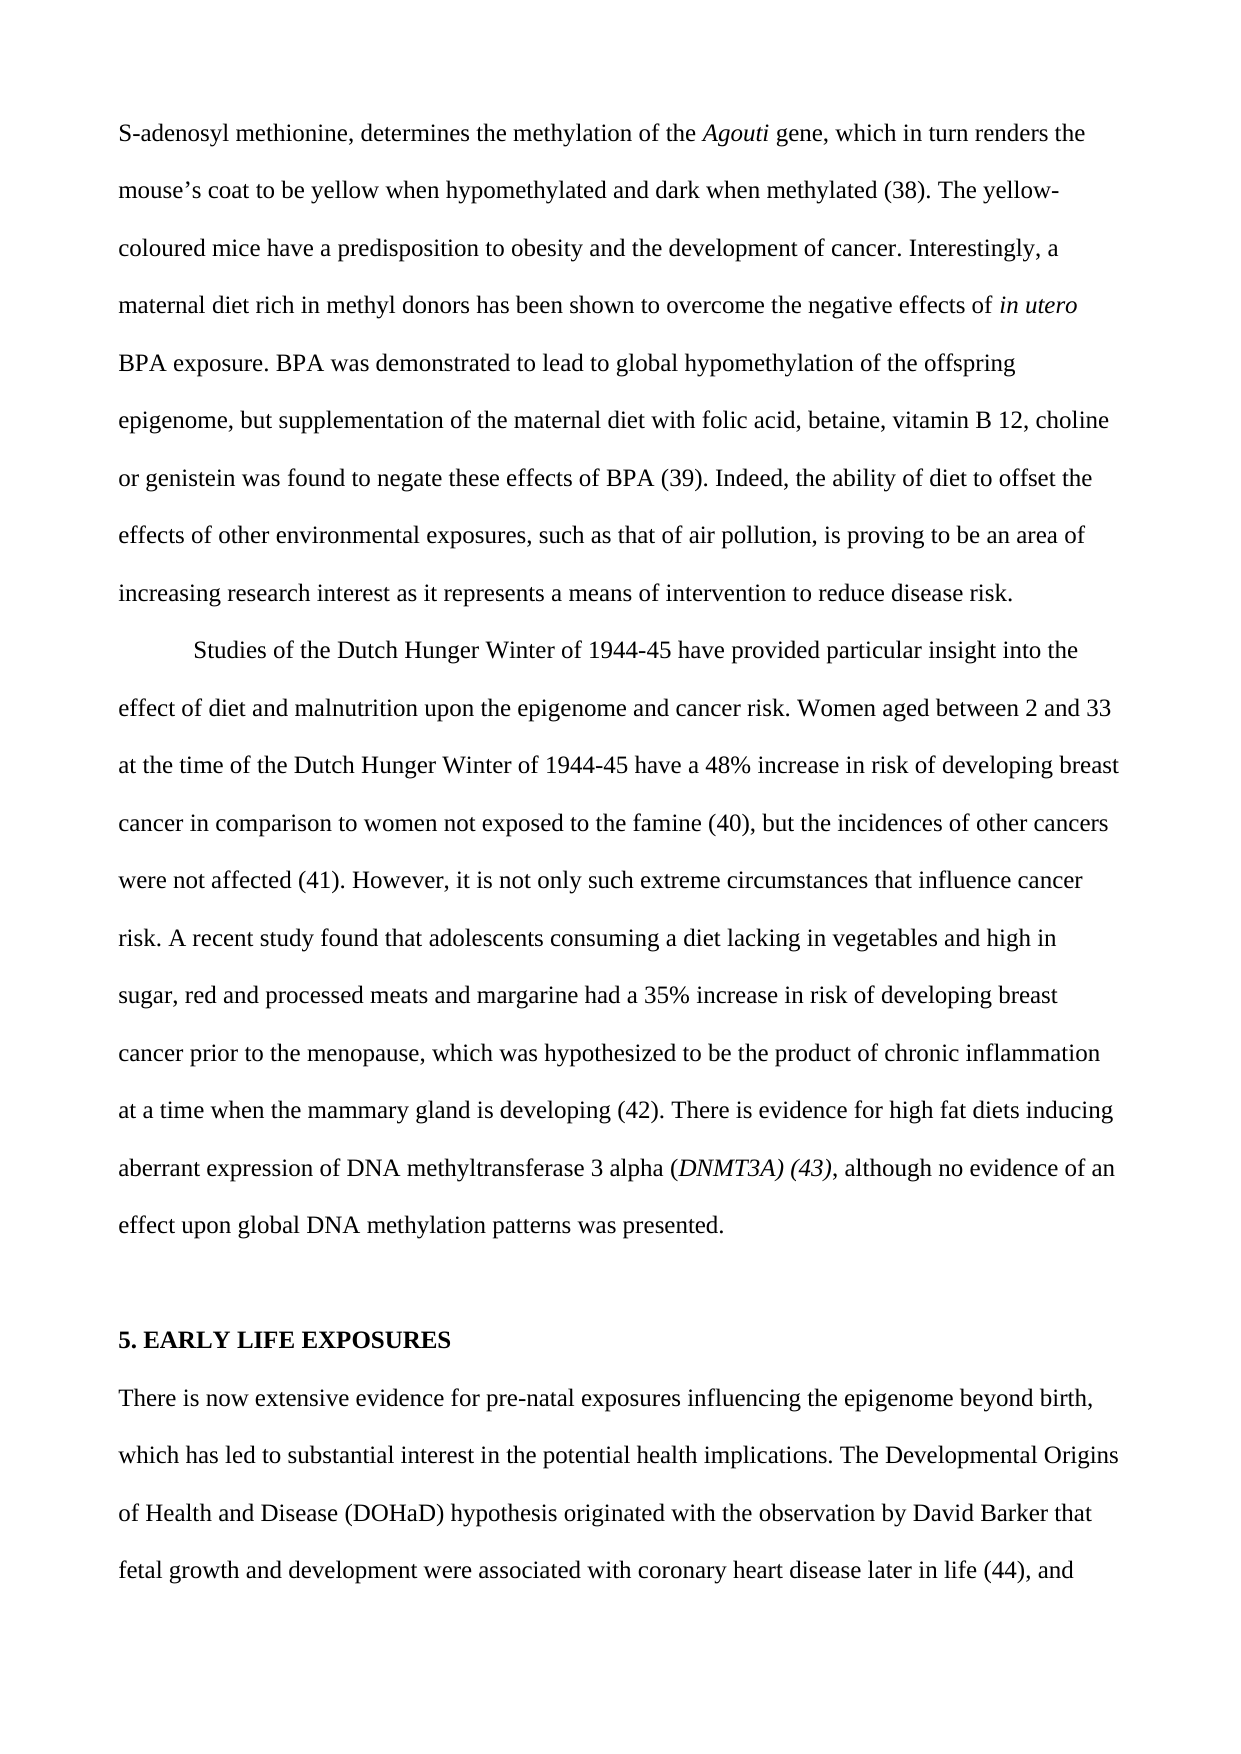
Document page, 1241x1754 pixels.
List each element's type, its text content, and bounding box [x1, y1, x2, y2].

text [118, 1383, 1122, 1584]
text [118, 118, 1122, 607]
text 5. EARLY LIFE EXPOSURES [118, 1326, 1122, 1354]
text Studies of the Dutch Hunger Winter of 1944-45 have provided particular insight into the effect of diet and malnutrition upon the epigenome and cancer risk. Women aged between 2 and 33 at the time of the Dutch Hunger Winter of 1944-45 have a 48% increase in risk of developing breast cancer in comparison to women not exposed to the famine (40), but the incidences of other cancers were not affected (41). However, it is not only such extreme circumstances that influence cancer risk. A recent study found that adolescents consuming a diet lacking in vegetables and high in sugar, red and processed meats and margarine had a 35% increase in risk of developing breast cancer prior to the menopause, which was hypothesized to be the product of chronic inflammation at a time when the mammary gland is developing (42). There is evidence for high fat diets inducing aberrant expression of DNA methyltransferase 3 alpha (DNMT3A) (43), although no evidence of an effect upon global DNA methylation patterns was presented. [118, 636, 1122, 1239]
